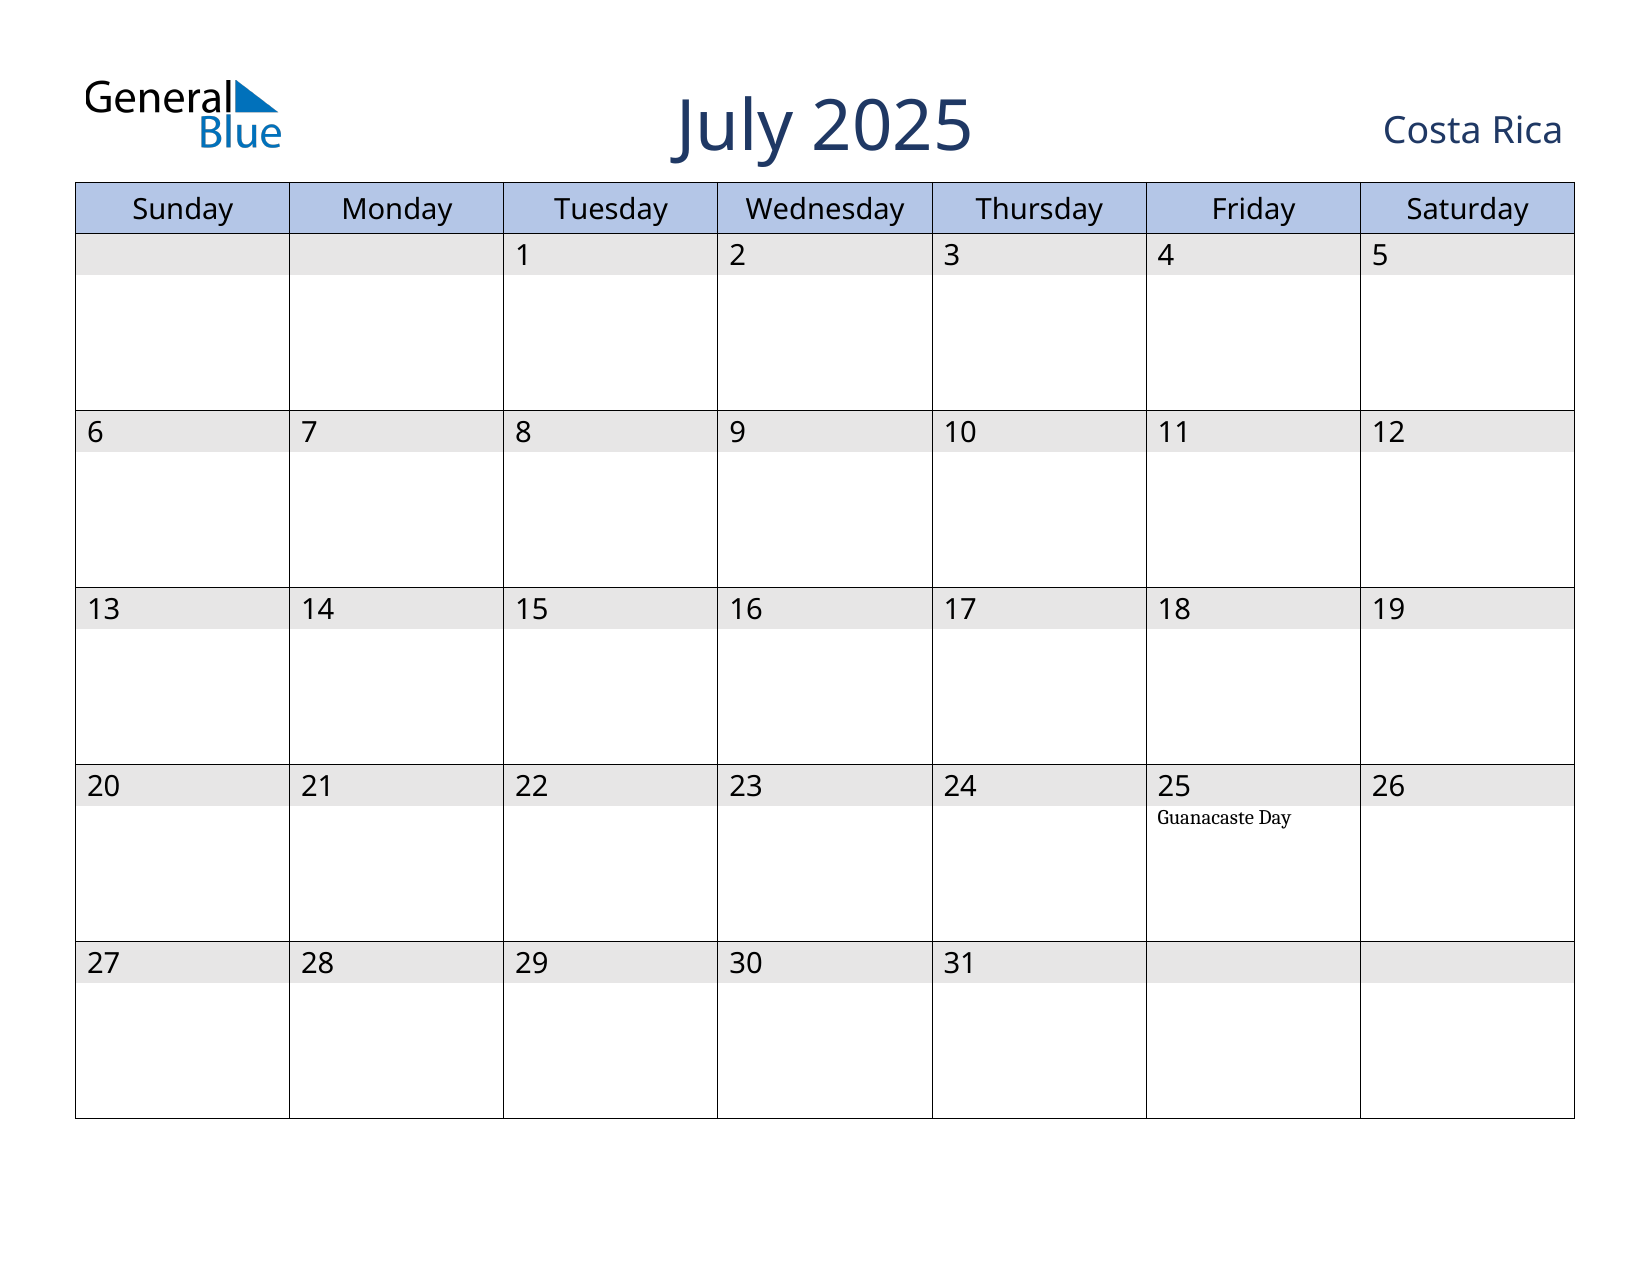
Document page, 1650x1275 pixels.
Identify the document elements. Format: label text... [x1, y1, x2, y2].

table_cell Wednesday [718, 183, 932, 233]
table_cell Friday [1147, 183, 1360, 233]
table_cell [933, 629, 1146, 764]
table_cell [504, 275, 717, 410]
table_cell [933, 275, 1146, 410]
table_cell Sunday [76, 183, 289, 233]
table_cell [504, 629, 717, 764]
table_cell 1 [504, 234, 717, 275]
table_cell 30 [718, 942, 932, 983]
table_cell [504, 452, 717, 587]
table_cell [76, 234, 289, 275]
table_cell [1147, 629, 1360, 764]
table_cell Saturday [1361, 183, 1574, 233]
table_cell [718, 806, 932, 941]
table_header July 2025 [504, 75, 1146, 182]
table_header [76, 75, 503, 182]
table_cell [1361, 629, 1574, 764]
table_cell 29 [504, 942, 717, 983]
table_cell [933, 806, 1146, 941]
table_cell 20 [76, 765, 289, 806]
table_cell 22 [504, 765, 717, 806]
table_cell 6 [76, 411, 289, 452]
table_cell [718, 983, 932, 1118]
table_cell Guanacaste Day [1147, 806, 1360, 941]
table_cell [290, 275, 503, 410]
table_cell Thursday [933, 183, 1146, 233]
table_cell [76, 629, 289, 764]
table_cell 18 [1147, 588, 1360, 629]
table_cell 9 [718, 411, 932, 452]
table_cell 7 [290, 411, 503, 452]
table_cell Monday [290, 183, 503, 233]
table_cell 5 [1361, 234, 1574, 275]
table_cell [1361, 806, 1574, 941]
table_cell [933, 452, 1146, 587]
table_cell [504, 983, 717, 1118]
table_cell [290, 983, 503, 1118]
table_cell [290, 452, 503, 587]
table_cell 27 [76, 942, 289, 983]
table_cell [1147, 942, 1360, 983]
table_header Costa Rica [1146, 75, 1574, 182]
table_cell 13 [76, 588, 289, 629]
table_cell 31 [933, 942, 1146, 983]
table_cell [1147, 983, 1360, 1118]
table_cell [1361, 452, 1574, 587]
table_cell 15 [504, 588, 717, 629]
table_cell [718, 452, 932, 587]
table_cell [290, 234, 503, 275]
table_cell [290, 806, 503, 941]
table_cell [933, 983, 1146, 1118]
table_cell 4 [1147, 234, 1360, 275]
table_cell [718, 629, 932, 764]
table_cell 21 [290, 765, 503, 806]
table_cell 26 [1361, 765, 1574, 806]
table_cell 24 [933, 765, 1146, 806]
table_cell [718, 275, 932, 410]
table_cell 11 [1147, 411, 1360, 452]
table_cell [1147, 452, 1360, 587]
table_cell 19 [1361, 588, 1574, 629]
table_cell [76, 275, 289, 410]
table_cell Tuesday [504, 183, 717, 233]
table_cell 25 [1147, 765, 1360, 806]
table_cell [76, 452, 289, 587]
table_cell 17 [933, 588, 1146, 629]
table_cell [1361, 983, 1574, 1118]
table_cell 28 [290, 942, 503, 983]
table_cell 10 [933, 411, 1146, 452]
table_cell [1361, 275, 1574, 410]
table_cell 16 [718, 588, 932, 629]
table_cell [1147, 275, 1360, 410]
picture [86, 80, 281, 148]
table_cell [76, 806, 289, 941]
table_cell [504, 806, 717, 941]
table_cell 2 [718, 234, 932, 275]
table_cell [290, 629, 503, 764]
table_cell 3 [933, 234, 1146, 275]
table_cell 23 [718, 765, 932, 806]
table_cell [1361, 942, 1574, 983]
table_cell 8 [504, 411, 717, 452]
table_cell [76, 983, 289, 1118]
table_cell 12 [1361, 411, 1574, 452]
table_cell 14 [290, 588, 503, 629]
